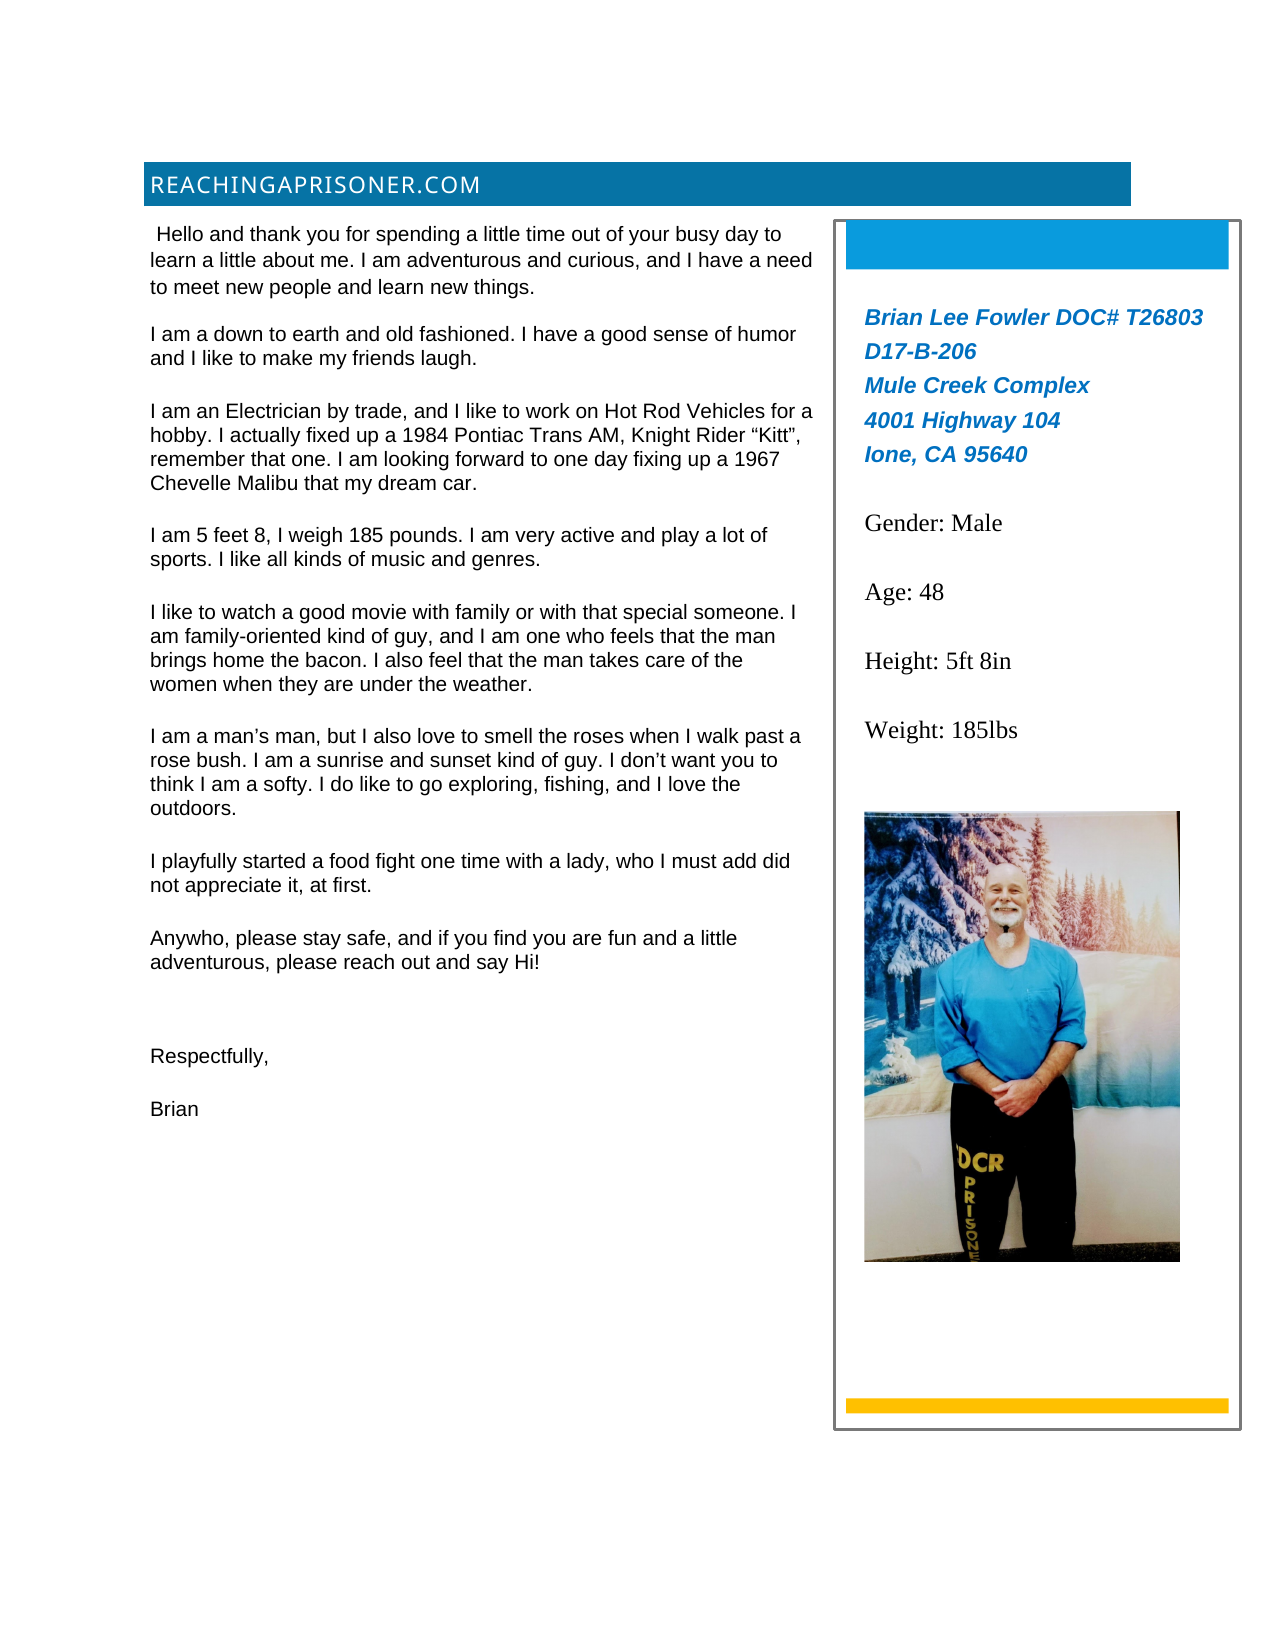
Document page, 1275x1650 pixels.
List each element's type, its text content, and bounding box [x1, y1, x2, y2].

text Anywho, please stay safe, and if you find you are fun and a little adventurous, please reach out and say Hi! [150, 897, 833, 973]
text I am an Electrician by trade, and I like to work on Hot Rod Vehicles for a hobby. I actually fixed up a 1984 Pontiac Trans AM, Knight Rider “Kitt”, remember that one. I am looking forward to one day fixing up a 1967 Chevelle Malibu that my dream car. [150, 370, 833, 494]
text I playfully started a food fight one time with a lady, who I must add did not appreciate it, at first. [150, 820, 833, 897]
text Respectfully, [150, 1033, 833, 1068]
text Hello and thank you for spending a little time out of your busy day to learn a little about me. I am adventurous and curious, and I have a need to meet new people and learn new things. [150, 222, 833, 298]
text I am a down to earth and old fashioned. I have a good sense of humor and I like to make my friends laugh. [150, 322, 833, 370]
picture [864, 811, 1180, 1262]
text I am a man’s man, but I also love to smell the roses when I walk past a rose bush. I am a sunrise and sunset kind of guy. I don’t want you to think I am a softy. I do like to go exploring, fishing, and I love the outdoors. [150, 696, 833, 820]
text Brian [150, 1068, 833, 1121]
subtitle reachingaprisoner.com [150, 169, 1125, 200]
text I am 5 feet 8, I weigh 185 pounds. I am very active and play a lot of sports. I like all kinds of music and genres. [150, 494, 833, 571]
text I like to watch a good movie with family or with that special someone. I am family-oriented kind of guy, and I am one who feels that the man brings home the bacon. I also feel that the man takes care of the women when they are under the weather. [150, 571, 833, 696]
